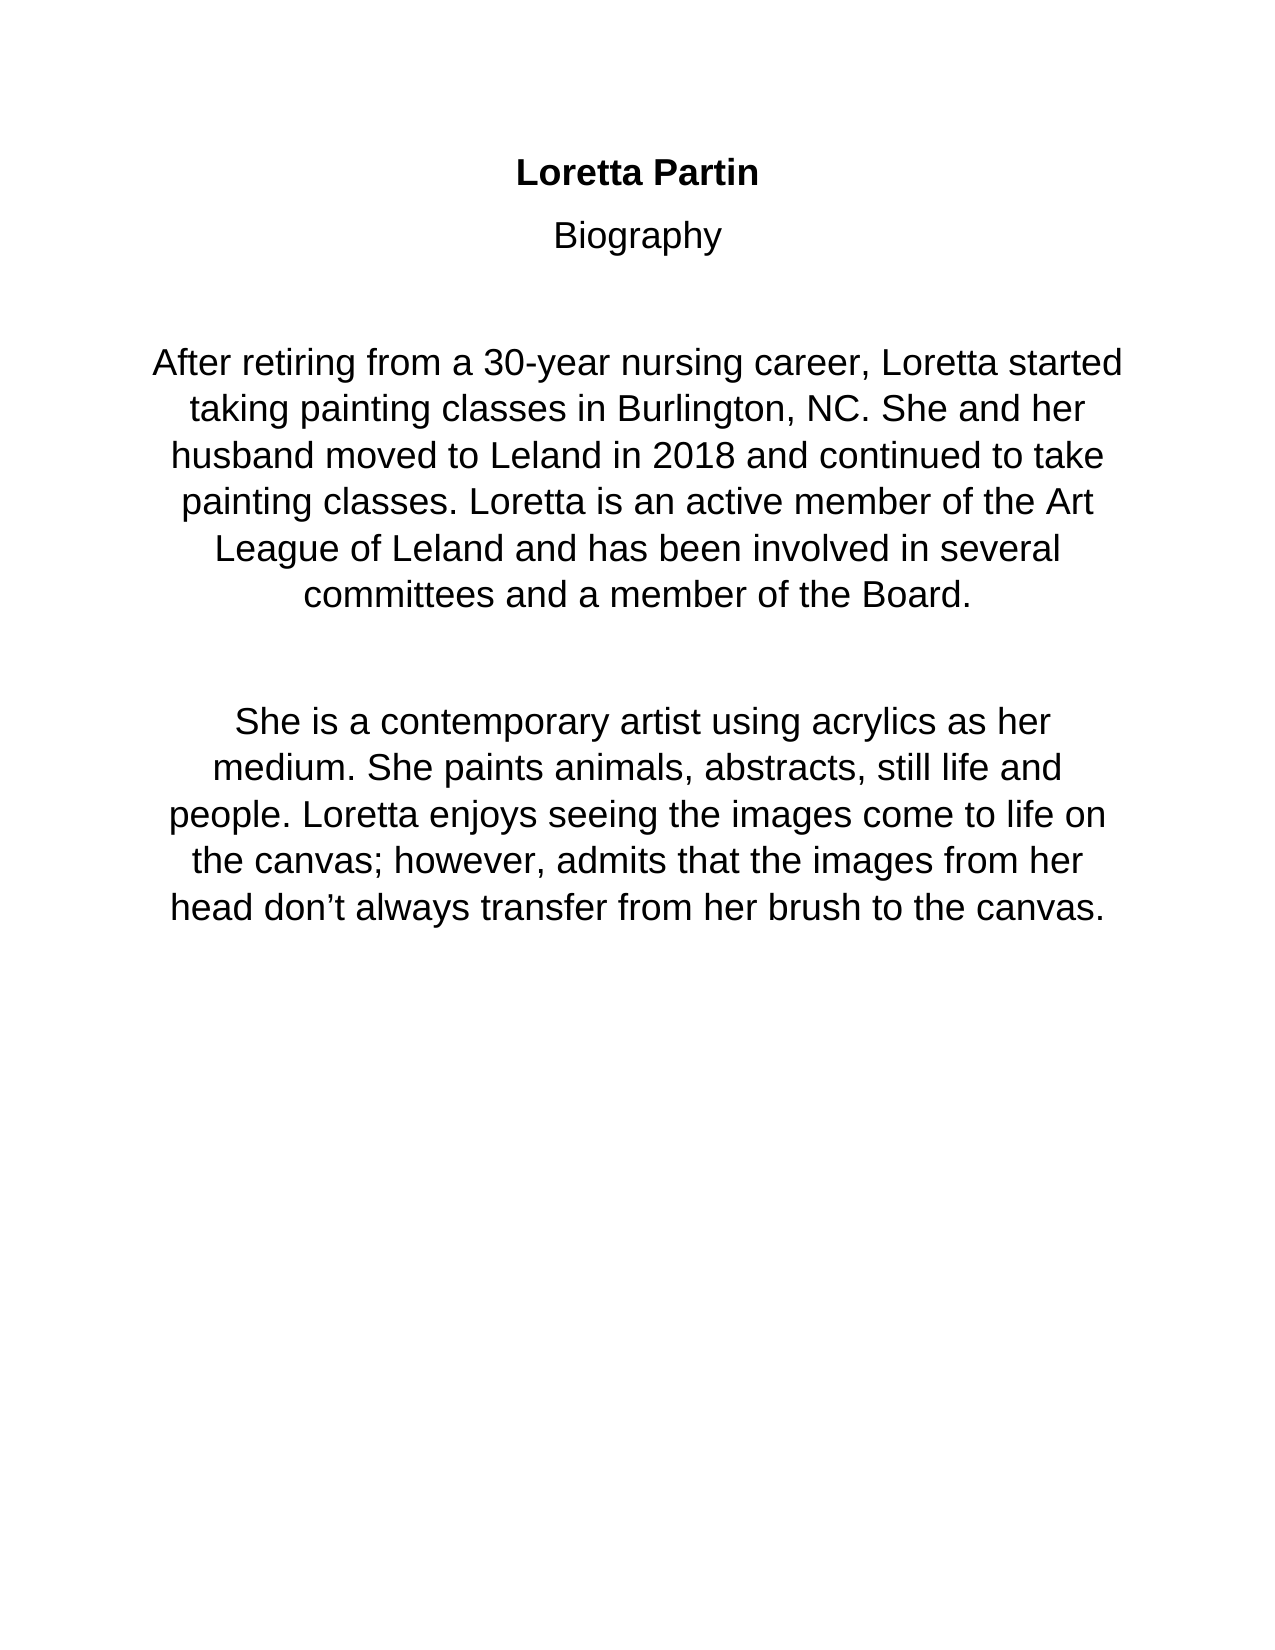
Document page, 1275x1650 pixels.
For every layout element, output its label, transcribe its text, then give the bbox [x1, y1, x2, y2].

text Loretta Partin [150, 150, 1125, 193]
text After retiring from a 30-year nursing career, Loretta started taking painting classes in Burlington, NC. She and her husband moved to Leland in 2018 and continued to take painting classes. Loretta is an active member of the Art League of Leland and has been involved in several committees and a member of the Board. [150, 340, 1125, 616]
text She is a contemporary artist using acrylics as her medium. She paints animals, abstracts, still life and people. Loretta enjoys seeing the images come to life on the canvas; however, admits that the images from her head don’t always transfer from her brush to the canvas. [150, 699, 1125, 928]
text Biography [150, 213, 1125, 256]
